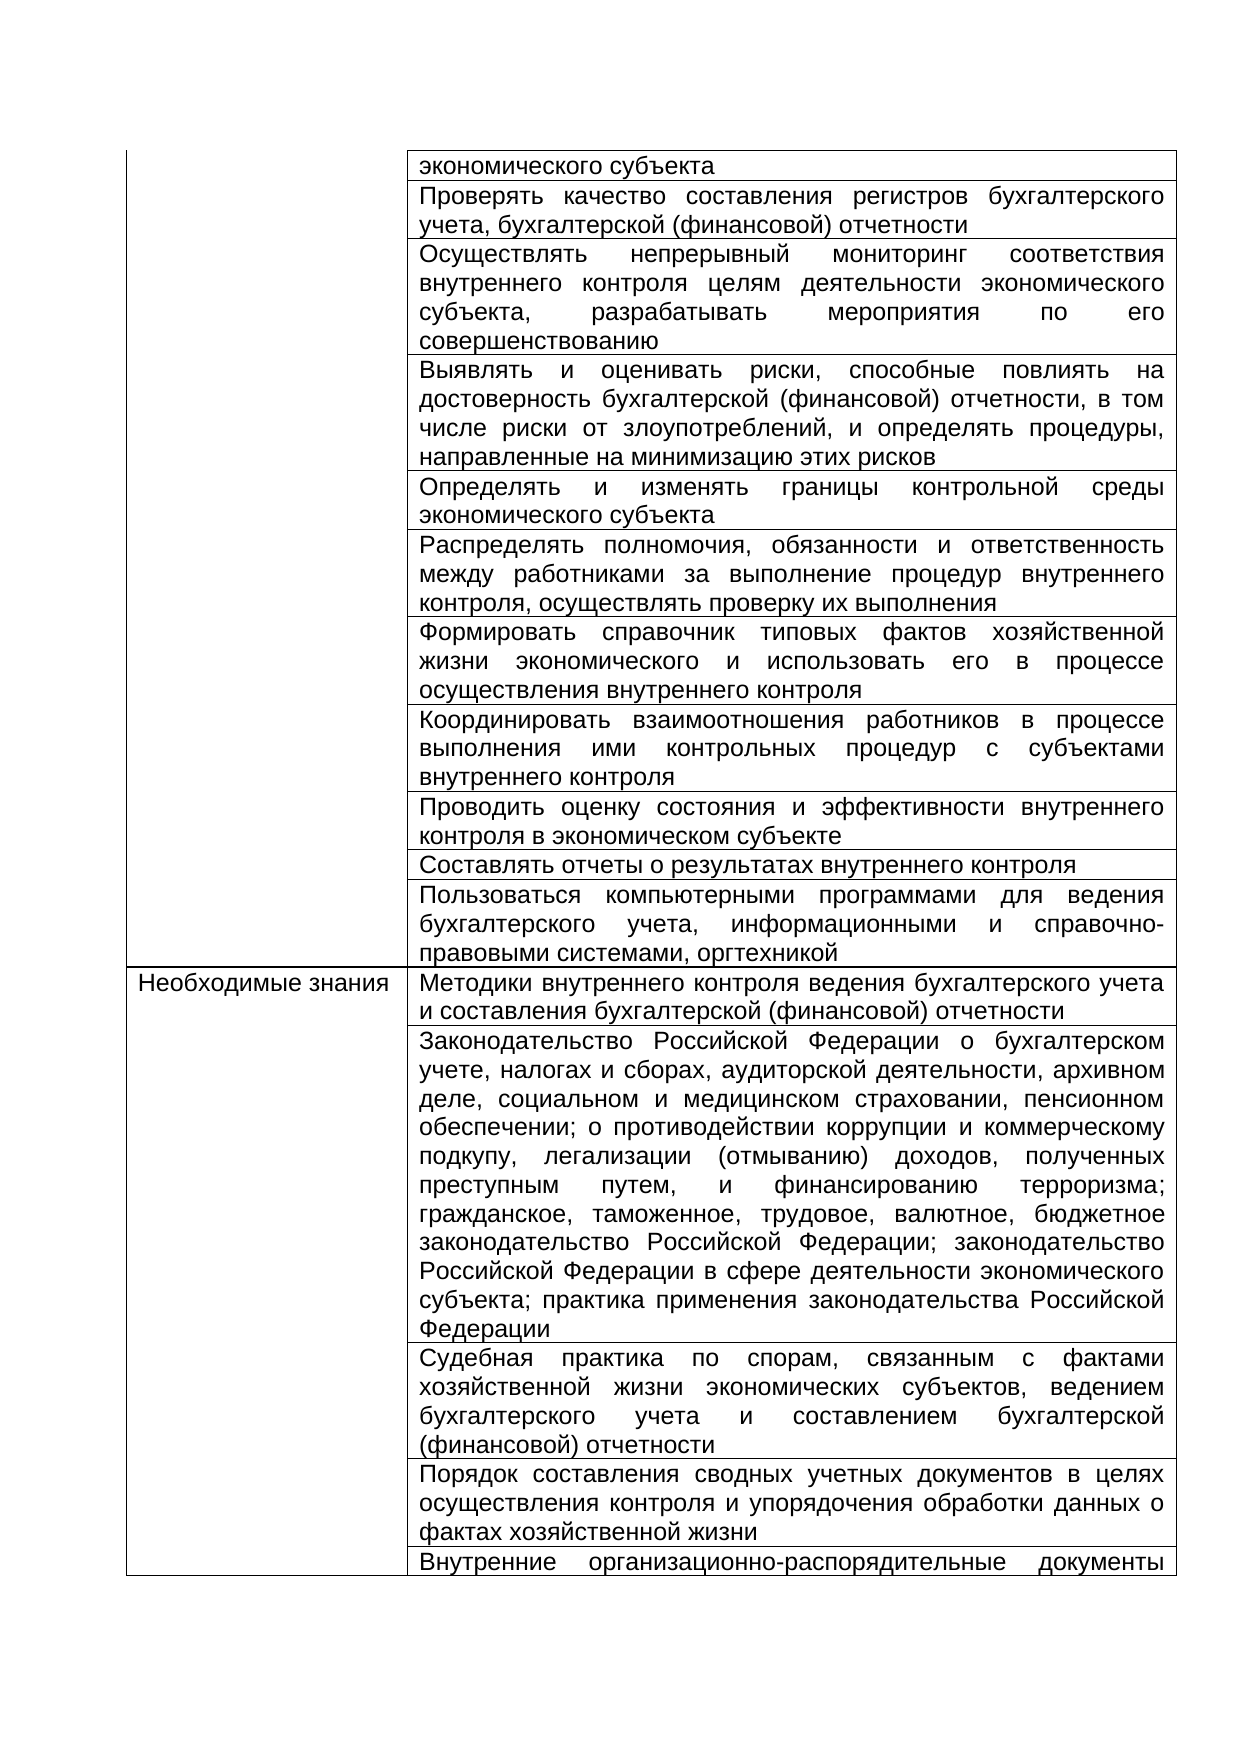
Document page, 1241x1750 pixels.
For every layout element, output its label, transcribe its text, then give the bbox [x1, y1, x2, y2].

table_cell Пользоваться компьютерными программами для ведения бухгалтерского учета, информационными и справочно-правовыми системами, оргтехникой [408, 880, 1176, 966]
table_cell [408, 151, 1176, 180]
table_cell Координировать взаимоотношения работников в процессе выполнения ими контрольных процедур с субъектами внутреннего контроля [408, 705, 1176, 791]
table_cell Формировать справочник типовых фактов хозяйственной жизни экономического и использовать его в процессе осуществления внутреннего контроля [408, 617, 1176, 703]
table_cell Необходимые знания [127, 968, 407, 1575]
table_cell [408, 1547, 1176, 1575]
table_cell Выявлять и оценивать риски, способные повлиять на достоверность бухгалтерской (финансовой) отчетности, в том числе риски от злоупотреблений, и определять процедуры, направленные на минимизацию этих рисков [408, 355, 1176, 470]
table_cell Судебная практика по спорам, связанным с фактами хозяйственной жизни экономических субъектов, ведением бухгалтерского учета и составлением бухгалтерской (финансовой) отчетности [408, 1343, 1176, 1458]
table_cell Определять и изменять границы контрольной среды экономического субъекта [408, 471, 1176, 529]
table_cell Методики внутреннего контроля ведения бухгалтерского учета и составления бухгалтерской (финансовой) отчетности [408, 968, 1176, 1025]
table_cell Проверять качество составления регистров бухгалтерского учета, бухгалтерской (финансовой) отчетности [408, 181, 1176, 238]
table_cell Порядок составления сводных учетных документов в целях осуществления контроля и упорядочения обработки данных о фактах хозяйственной жизни [408, 1459, 1176, 1546]
table_cell Законодательство Российской Федерации о бухгалтерском учете, налогах и сборах, аудиторской деятельности, архивном деле, социальном и медицинском страховании, пенсионном обеспечении; о противодействии коррупции и коммерческому подкупу, легализации (отмыванию) доходов, полученных преступным путем, и финансированию терроризма; гражданское, таможенное, трудовое, валютное, бюджетное законодательство Российской Федерации; законодательство Российской Федерации в сфере деятельности экономического субъекта; практика применения законодательства Российской Федерации [408, 1026, 1176, 1342]
table_cell Составлять отчеты о результатах внутреннего контроля [408, 850, 1176, 879]
table_cell Распределять полномочия, обязанности и ответственность между работниками за выполнение процедур внутреннего контроля, осуществлять проверку их выполнения [408, 530, 1176, 616]
table_cell Проводить оценку состояния и эффективности внутреннего контроля в экономическом субъекте [408, 792, 1176, 849]
table_cell Осуществлять непрерывный мониторинг соответствия внутреннего контроля целям деятельности экономического субъекта, разрабатывать мероприятия по его совершенствованию [408, 239, 1176, 354]
